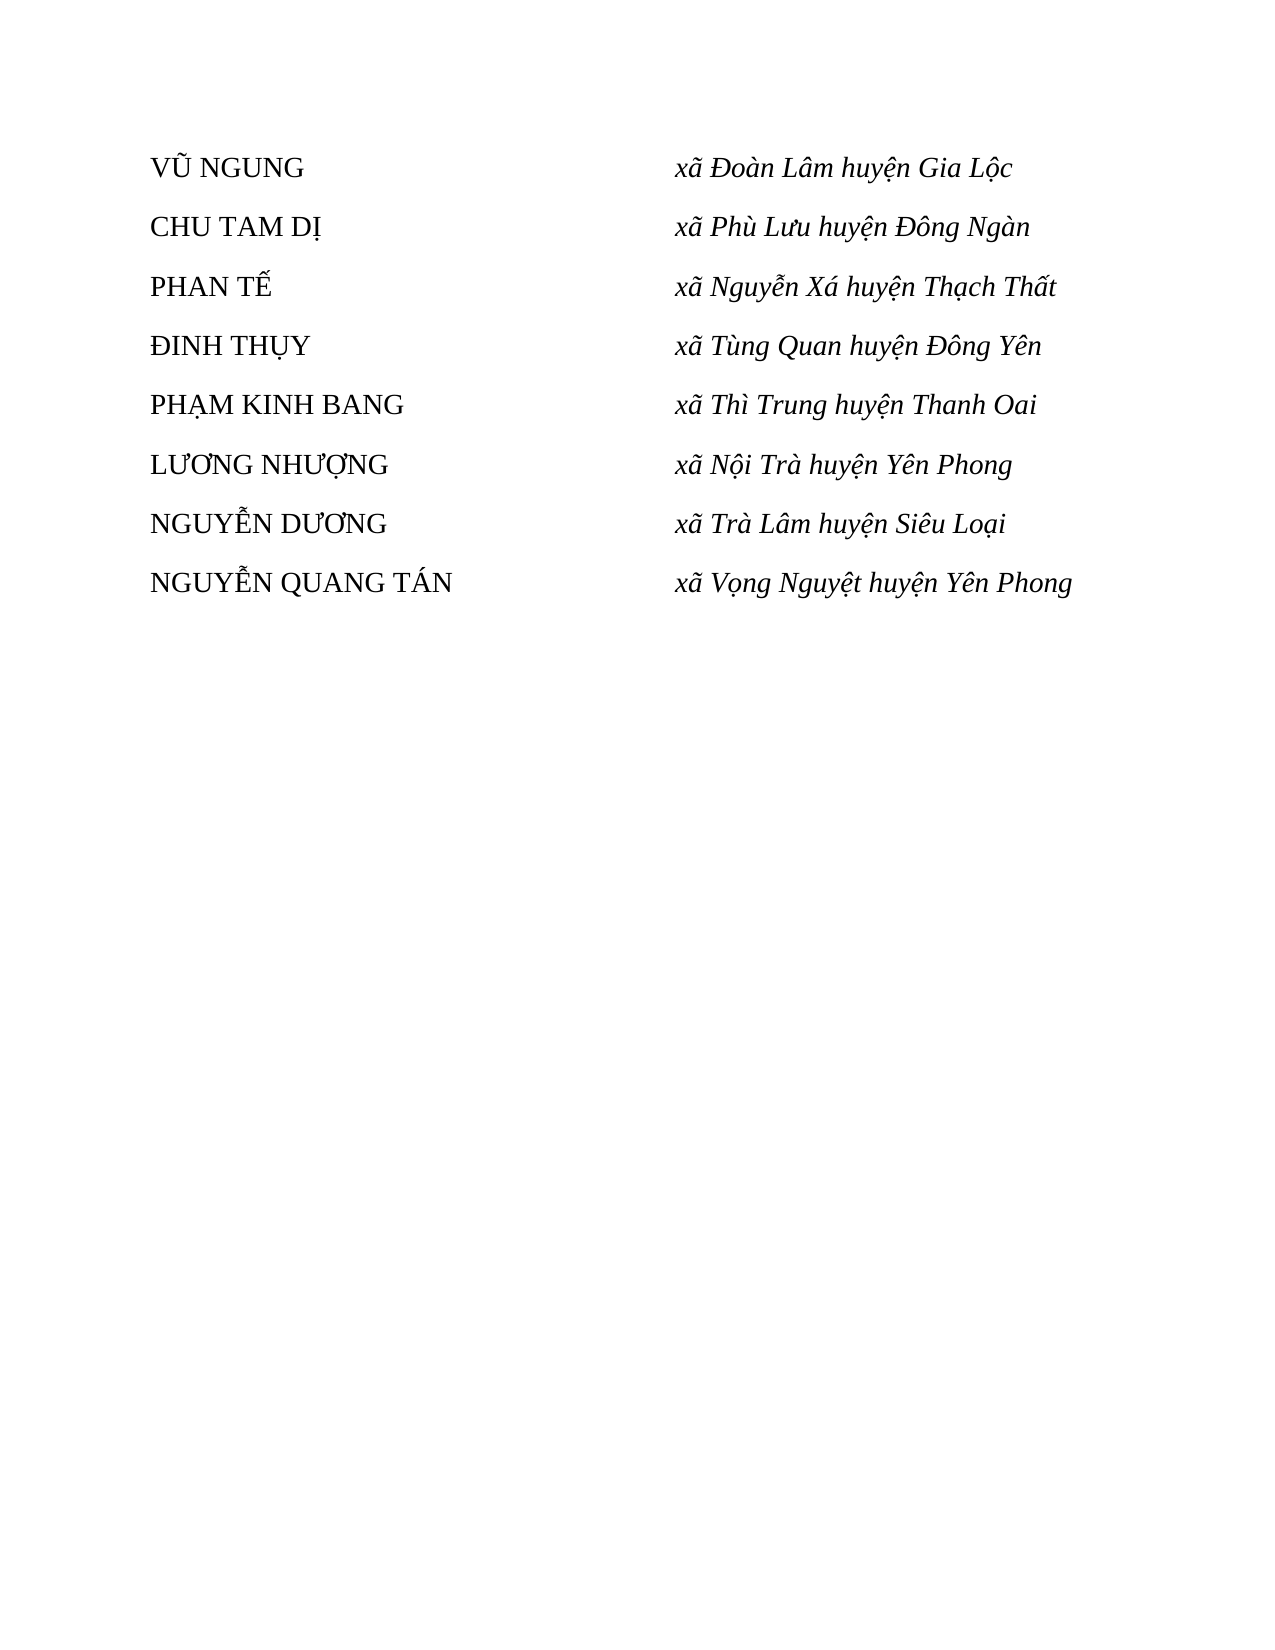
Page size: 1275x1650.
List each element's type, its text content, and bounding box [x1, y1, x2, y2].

text VŨ NGUNG xã Đoàn Lâm huyện Gia Lộc [150, 150, 1125, 183]
text NGUYỄN DƯƠNG xã Trà Lâm huyện Siêu Loại [150, 506, 1125, 540]
text ĐINH THỤY xã Tùng Quan huyện Đông Yên [150, 328, 1125, 362]
text CHU TAM DỊ xã Phù Lưu huyện Đông Ngàn [150, 209, 1125, 243]
text LƯƠNG NHƯỢNG xã Nội Trà huyện Yên Phong [150, 447, 1125, 480]
text PHAN TẾ xã Nguyễn Xá huyện Thạch Thất [150, 269, 1125, 302]
text NGUYỄN QUANG TÁN xã Vọng Nguyệt huyện Yên Phong [150, 566, 1125, 599]
text PHẠM KINH BANG xã Thì Trung huyện Thanh Oai [150, 387, 1125, 421]
